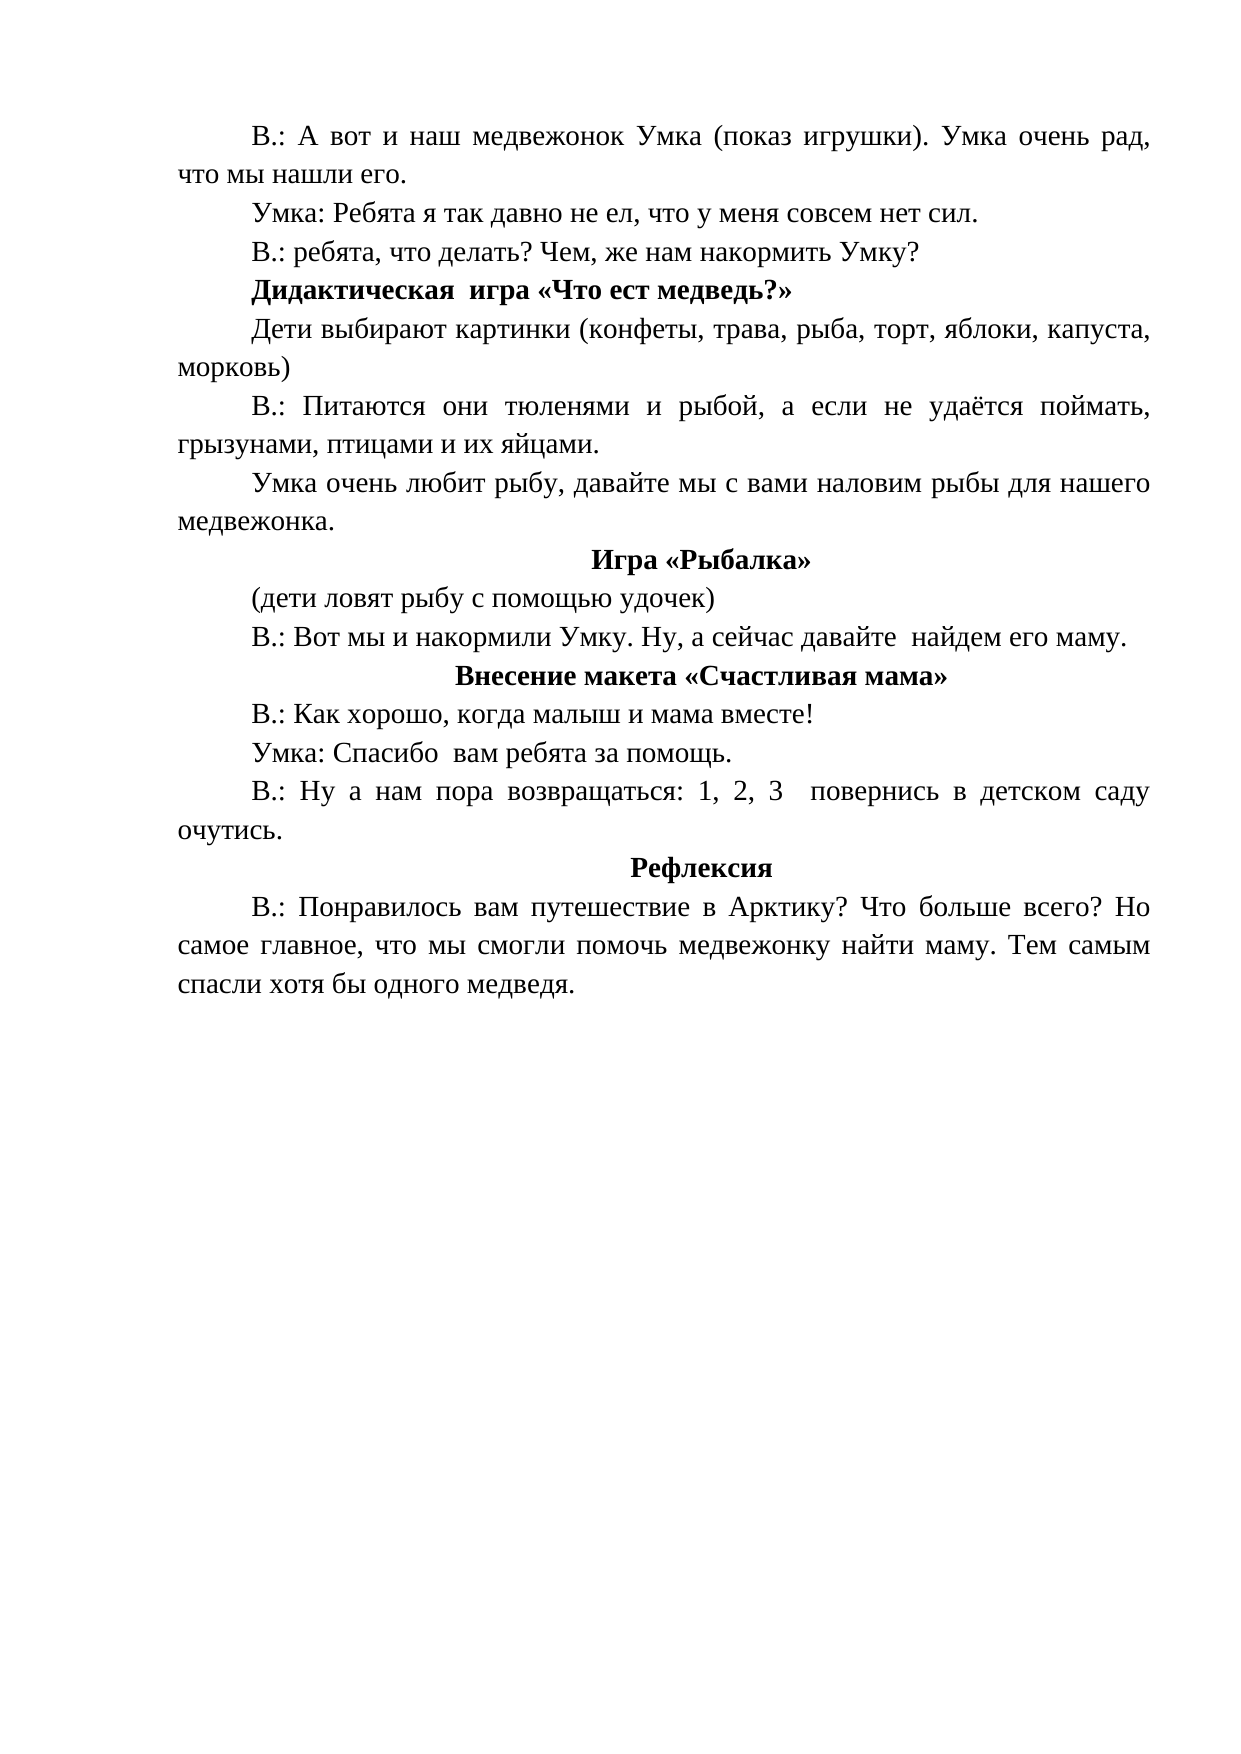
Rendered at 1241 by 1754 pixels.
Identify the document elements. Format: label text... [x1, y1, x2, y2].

text Умка: Спасибо вам ребята за помощь. [177, 735, 1152, 768]
text Умка очень любит рыбу, давайте мы с вами наловим рыбы для нашего медвежонка. [177, 465, 1152, 537]
text Умка: Ребята я так давно не ел, что у меня совсем нет сил. [177, 195, 1152, 229]
text Дидактическая игра «Что ест медведь?» [177, 272, 1152, 306]
text Рефлексия [177, 850, 1152, 884]
text В.: Понравилось вам путешествие в Арктику? Что больше всего? Но самое главное, что мы смогли помочь медвежонку найти маму. Тем самым спасли хотя бы одного медведя. [177, 889, 1152, 999]
text В.: Вот мы и накормили Умку. Ну, а сейчас давайте найдем его маму. [177, 619, 1152, 653]
text Игра «Рыбалка» [177, 542, 1152, 576]
text (дети ловят рыбу с помощью удочек) [177, 581, 1152, 614]
text Внесение макета «Счастливая мама» [177, 658, 1152, 691]
text В.: Как хорошо, когда малыш и мама вместе! [177, 696, 1152, 730]
text Дети выбирают картинки (конфеты, трава, рыба, торт, яблоки, капуста, морковь) [177, 311, 1152, 383]
text В.: Питаются они тюленями и рыбой, а если не удаётся поймать, грызунами, птицами и их яйцами. [177, 388, 1152, 460]
text В.: А вот и наш медвежонок Умка (показ игрушки). Умка очень рад, что мы нашли его. [177, 118, 1152, 190]
text В.: Ну а нам пора возвращаться: 1, 2, 3 повернись в детском саду очутись. [177, 773, 1152, 845]
text В.: ребята, что делать? Чем, же нам накормить Умку? [177, 234, 1152, 267]
